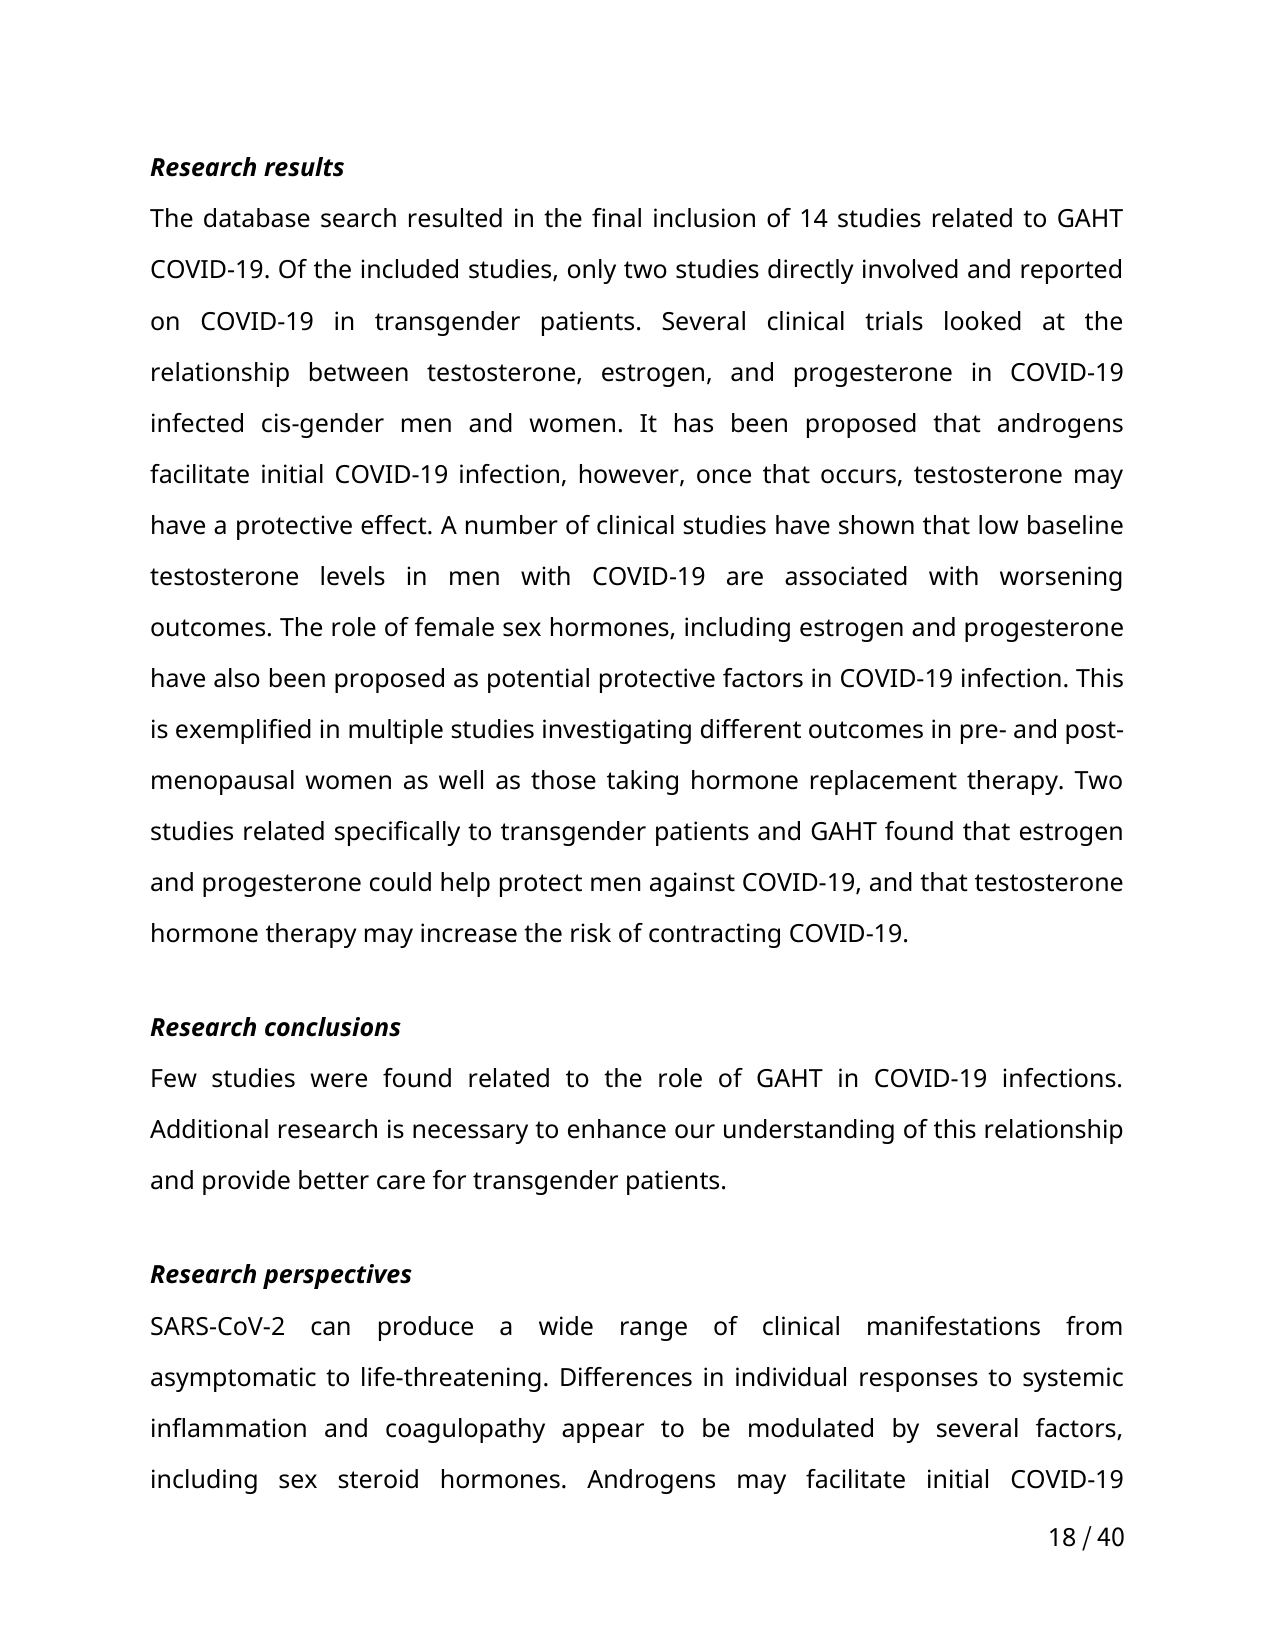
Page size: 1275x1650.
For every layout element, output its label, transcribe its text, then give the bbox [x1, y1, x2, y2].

text Few studies were found related to the role of GAHT in COVID-19 infections. Additional research is necessary to enhance our understanding of this relationship and provide better care for transgender patients. [150, 1061, 1125, 1197]
text Research conclusions [150, 1010, 1125, 1044]
text Research results [150, 150, 1125, 184]
text Research perspectives [150, 1257, 1125, 1291]
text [150, 1308, 1125, 1495]
text The database search resulted in the final inclusion of 14 studies related to GAHT COVID-19. Of the included studies, only two studies directly involved and reported on COVID-19 in transgender patients. Several clinical trials looked at the relationship between testosterone, estrogen, and progesterone in COVID-19 infected cis-gender men and women. It has been proposed that androgens facilitate initial COVID-19 infection, however, once that occurs, testosterone may have a protective effect. A number of clinical studies have shown that low baseline testosterone levels in men with COVID-19 are associated with worsening outcomes. The role of female sex hormones, including estrogen and progesterone have also been proposed as potential protective factors in COVID-19 infection. This is exemplified in multiple studies investigating different outcomes in pre- and post-menopausal women as well as those taking hormone replacement therapy. Two studies related specifically to transgender patients and GAHT found that estrogen and progesterone could help protect men against COVID-19, and that testosterone hormone therapy may increase the risk of contracting COVID-19. [150, 201, 1125, 950]
